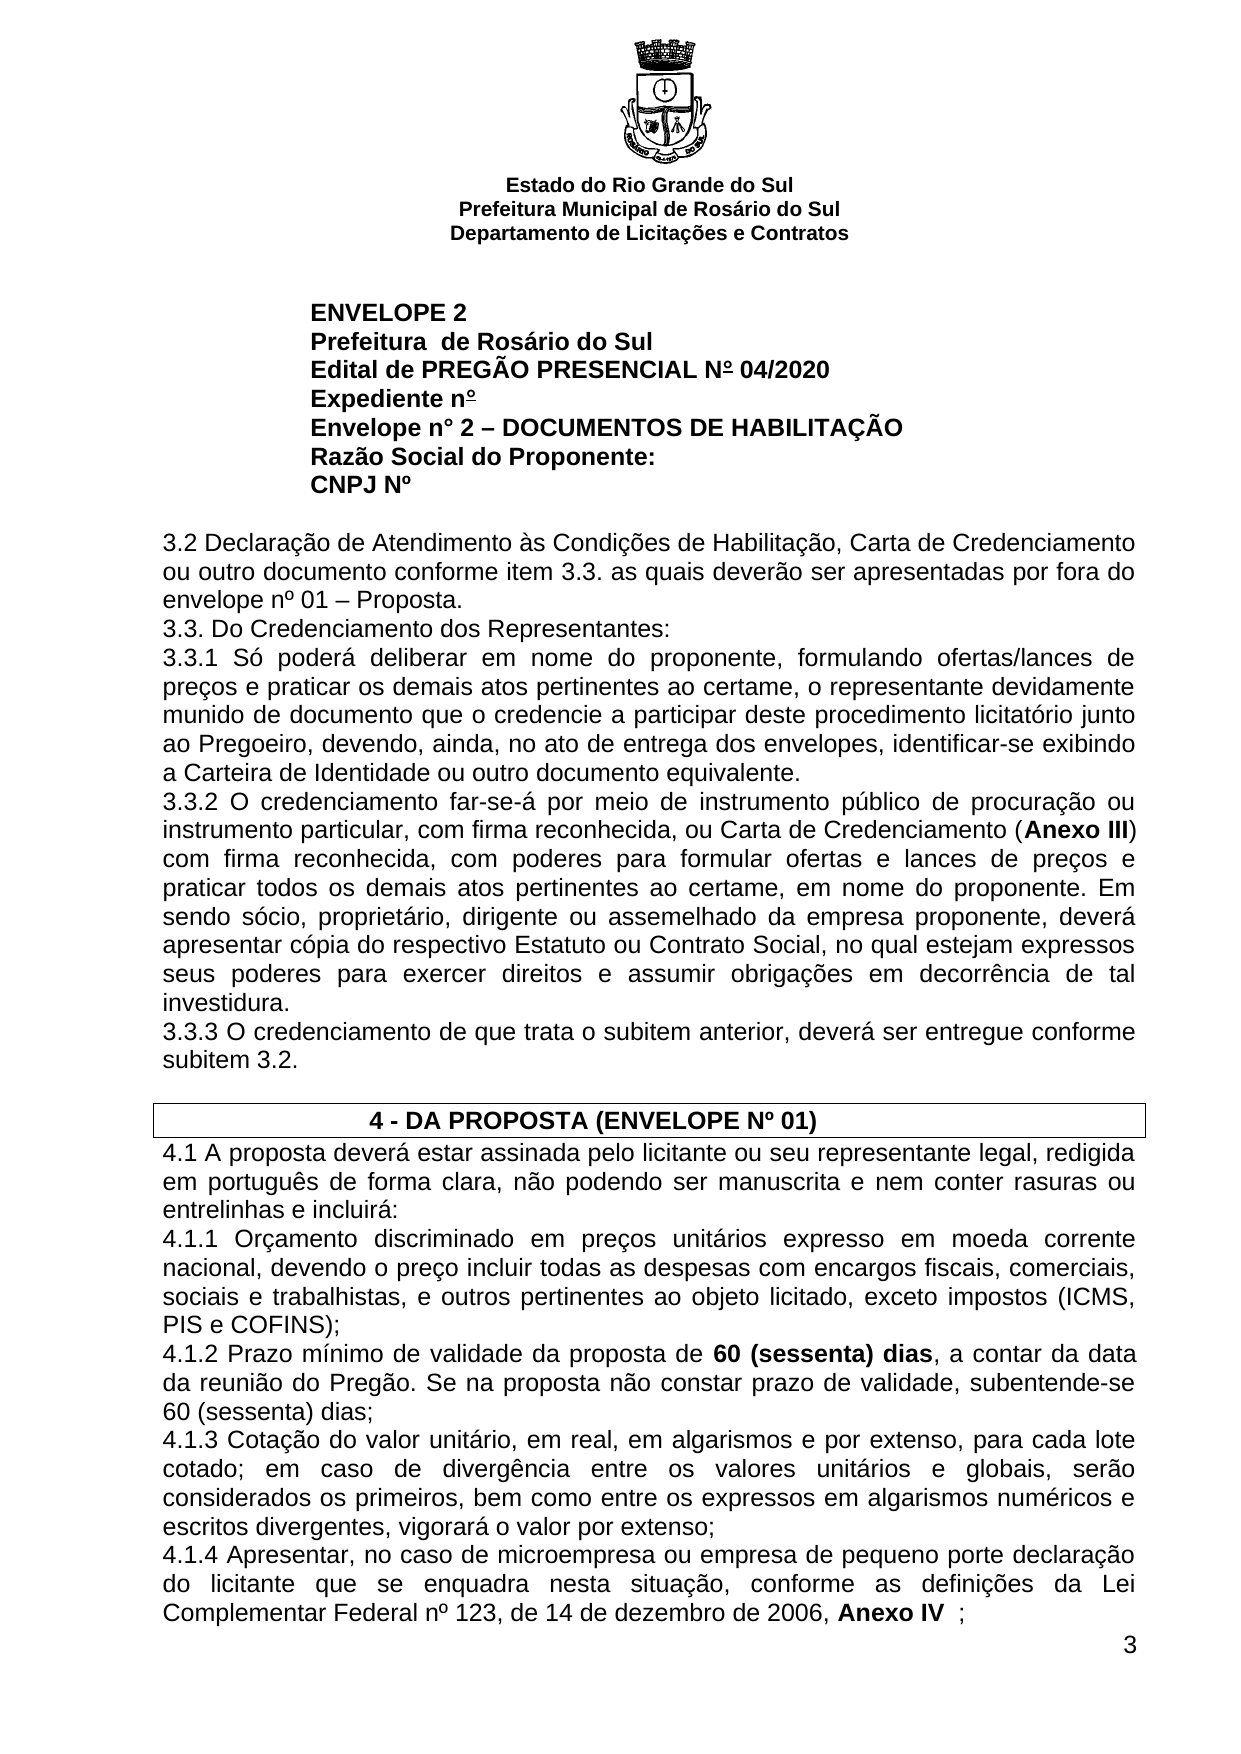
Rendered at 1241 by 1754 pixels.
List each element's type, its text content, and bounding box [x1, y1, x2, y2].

text 4.1.2 Prazo mínimo de validade da proposta de 60 (sessenta) dias, a contar da data da reunião do Pregão. Se na proposta não constar prazo de validade, subentende-se 60 (sessenta) dias; [162, 1339, 1137, 1426]
picture [617, 39, 713, 165]
text ENVELOPE 2 [162, 298, 1137, 327]
text 4.1.4 Apresentar, no caso de microempresa ou empresa de pequeno porte declaração do licitante que se enquadra nesta situação, conforme as definições da Lei Complementar Federal nº 123, de 14 de dezembro de 2006, Anexo IV ; [162, 1541, 1137, 1627]
text 4.1.3 Cotação do valor unitário, em real, em algarismos e por extenso, para cada lote cotado; em caso de divergência entre os valores unitários e globais, serão considerados os primeiros, bem como entre os expressos em algarismos numéricos e escritos divergentes, vigorará o valor por extenso; [162, 1426, 1137, 1541]
text 4.1 A proposta deverá estar assinada pelo licitante ou seu representante legal, redigida em português de forma clara, não podendo ser manuscrita e nem conter rasuras ou entrelinhas e incluirá: [162, 1138, 1137, 1224]
text 4 - DA PROPOSTA (ENVELOPE Nº 01) [154, 1104, 1145, 1137]
subtitle Prefeitura de Rosário do Sul [162, 327, 1137, 356]
text Expediente n° [162, 384, 1137, 413]
text Razão Social do Proponente: [310, 442, 1137, 471]
text Edital de PREGÃO PRESENCIAL N° 04/2020 [162, 356, 1137, 384]
text 3.3.2 O credenciamento far-se-á por meio de instrumento público de procuração ou instrumento particular, com firma reconhecida, ou Carta de Credenciamento (Anexo III) com firma reconhecida, com poderes para formular ofertas e lances de preços e praticar todos os demais atos pertinentes ao certame, em nome do proponente. Em sendo sócio, proprietário, dirigente ou assemelhado da empresa proponente, deverá apresentar cópia do respectivo Estatuto ou Contrato Social, no qual estejam expressos seus poderes para exercer direitos e assumir obrigações em decorrência de tal investidura. [162, 787, 1137, 1017]
text 3.2 Declaração de Atendimento às Condições de Habilitação, Carta de Credenciamento ou outro documento conforme item 3.3. as quais deverão ser apresentadas por fora do envelope nº 01 – Proposta. [162, 528, 1137, 614]
text CNPJ Nº [162, 471, 1137, 499]
text 3.3.1 Só poderá deliberar em nome do proponente, formulando ofertas/lances de preços e praticar os demais atos pertinentes ao certame, o representante devidamente munido de documento que o credencie a participar deste procedimento licitatório junto ao Pregoeiro, devendo, ainda, no ato de entrega dos envelopes, identificar-se exibindo a Carteira de Identidade ou outro documento equivalente. [162, 643, 1137, 787]
text Envelope n° 2 – DOCUMENTOS DE HABILITAÇÃO [162, 413, 1137, 442]
text 3.3. Do Credenciamento dos Representantes: [162, 614, 1137, 643]
text 4.1.1 Orçamento discriminado em preços unitários expresso em moeda corrente nacional, devendo o preço incluir todas as despesas com encargos fiscais, comerciais, sociais e trabalhistas, e outros pertinentes ao objeto licitado, exceto impostos (ICMS, PIS e COFINS); [162, 1224, 1137, 1339]
text 3.3.3 O credenciamento de que trata o subitem anterior, deverá ser entregue conforme subitem 3.2. [162, 1017, 1137, 1074]
